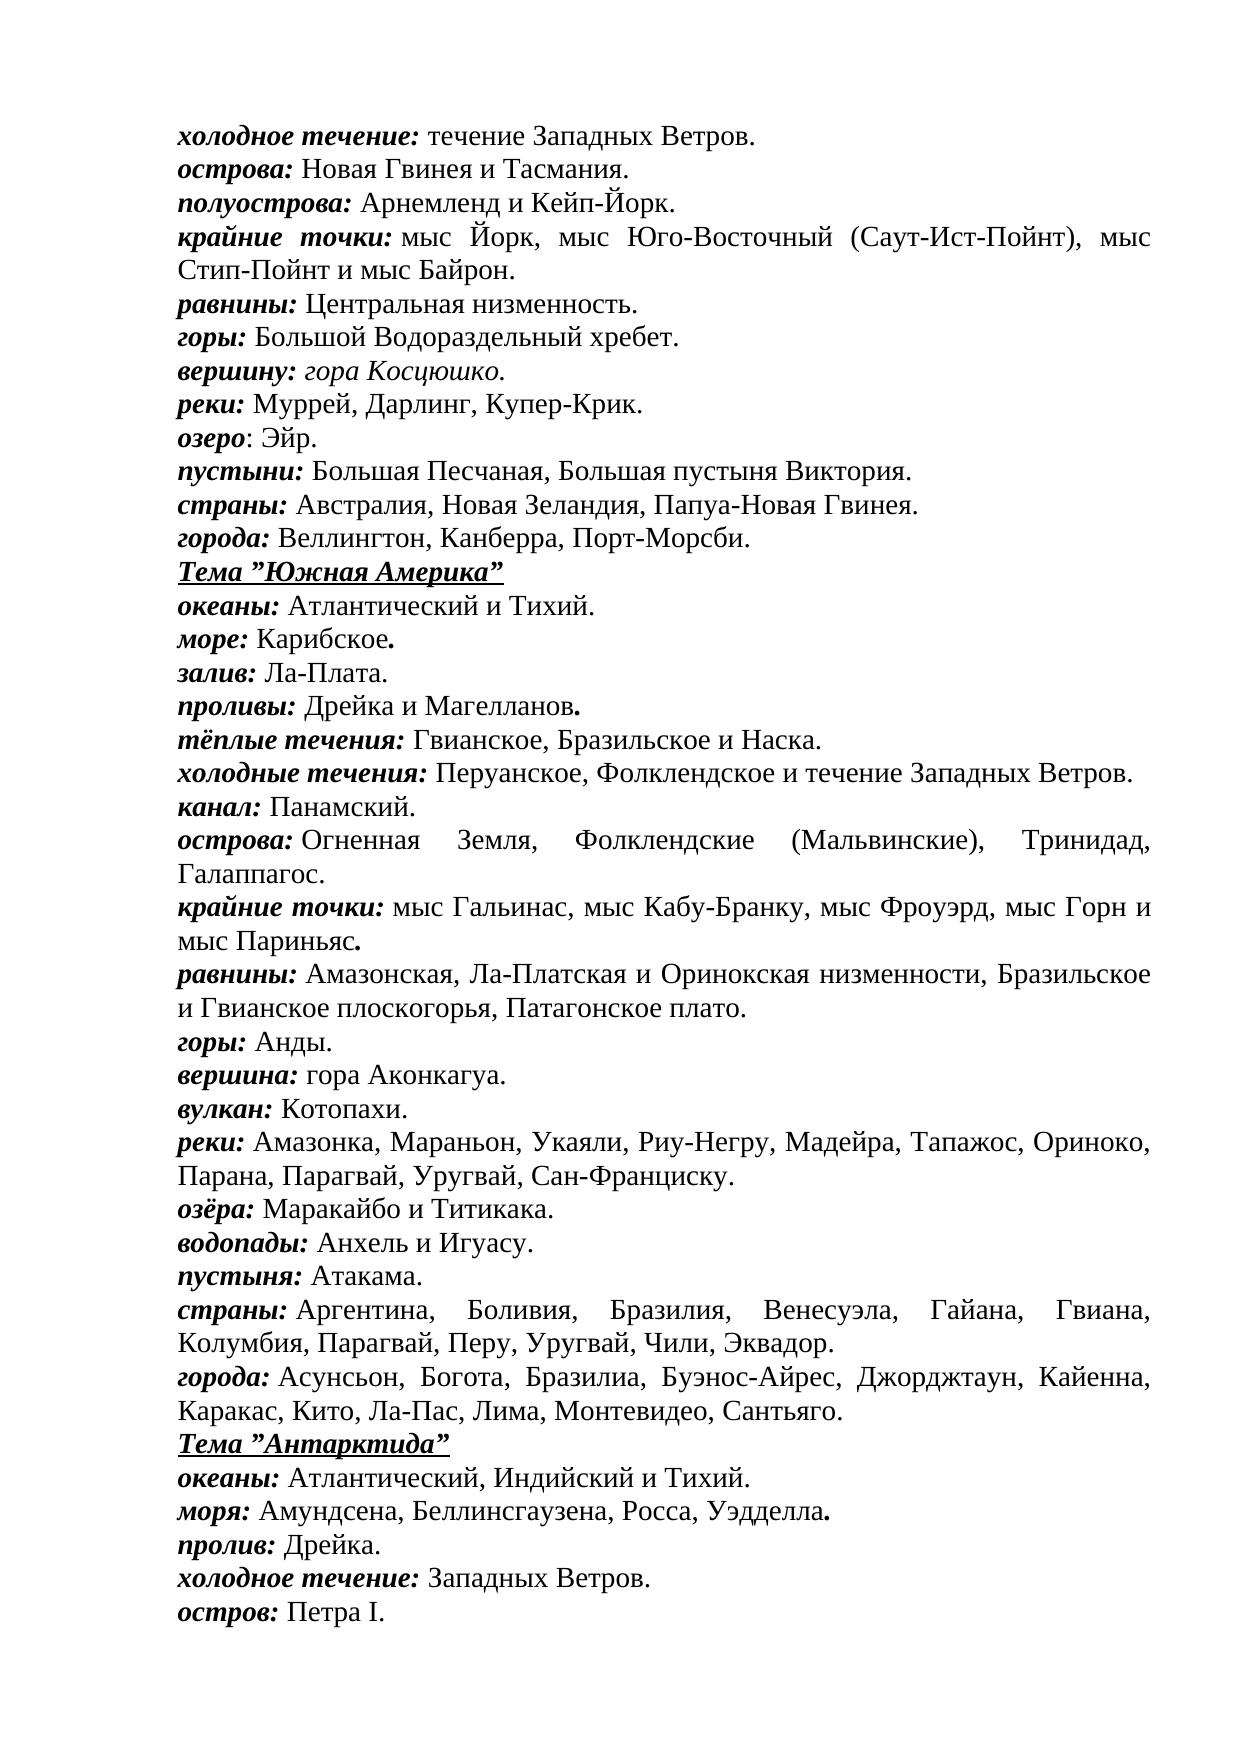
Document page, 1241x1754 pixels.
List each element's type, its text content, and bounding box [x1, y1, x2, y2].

text крайние точки: мыс Йорк, мыс Юго-Восточный (Саут-Ист-Пойнт), мыс Стип-Пойнт и мыс Байрон. [177, 219, 1152, 286]
text водопады: Анхель и Игуасу. [177, 1225, 1152, 1258]
text страны: Аргентина, Боливия, Бразилия, Венесуэла, Гайана, Гвиана, Колумбия, Парагвай, Перу, Уругвай, Чили, Эквадор. [177, 1292, 1152, 1359]
text канал: Панамский. [177, 789, 1152, 822]
text тёплые течения: Гвианское, Бразильское и Наска. [177, 722, 1152, 755]
text вершину: гора Косцюшко. [177, 353, 1152, 386]
text пустыни: Большая Песчаная, Большая пустыня Виктория. [177, 453, 1152, 487]
text вулкан: Котопахи. [177, 1091, 1152, 1124]
text остров: Петра I. [177, 1594, 1152, 1627]
text города: Веллингтон, Канберра, Порт-Морсби. [177, 521, 1152, 554]
text Тема ”Южная Америка” [177, 554, 1152, 588]
text реки: Амазонка, Мараньон, Укаяли, Риу-Негру, Мадейра, Тапажос, Ориноко, Парана, Парагвай, Уругвай, Сан-Франциску. [177, 1124, 1152, 1191]
text океаны: Атлантический, Индийский и Тихий. [177, 1460, 1152, 1493]
text страны: Австралия, Новая Зеландия, Папуа-Новая Гвинея. [177, 487, 1152, 521]
text пролив: Дрейка. [177, 1527, 1152, 1560]
text пустыня: Атакама. [177, 1258, 1152, 1292]
text море: Карибское. [177, 621, 1152, 655]
text холодное течение: Западных Ветров. [177, 1560, 1152, 1594]
text залив: Ла-Плата. [177, 655, 1152, 688]
text холодное течение: течение Западных Ветров. [177, 118, 1152, 152]
text океаны: Атлантический и Тихий. [177, 588, 1152, 621]
text острова: Огненная Земля, Фолклендские (Мальвинские), Тринидад, Галаппагос. [177, 822, 1152, 889]
text острова: Новая Гвинея и Тасмания. [177, 152, 1152, 185]
text вершина: гора Аконкагуа. [177, 1057, 1152, 1091]
text Тема ”Антарктида” [177, 1426, 1152, 1460]
text горы: Большой Водораздельный хребет. [177, 319, 1152, 353]
text равнины: Центральная низменность. [177, 286, 1152, 319]
text проливы: Дрейка и Магелланов. [177, 688, 1152, 722]
text холодные течения: Перуанское, Фолклендское и течение Западных Ветров. [177, 755, 1152, 789]
text города: Асунсьон, Богота, Бразилиа, Буэнос-Айрес, Джорджтаун, Кайенна, Каракас, Кито, Ла-Пас, Лима, Монтевидео, Сантьяго. [177, 1359, 1152, 1426]
text озеро: Эйр. [177, 420, 1152, 453]
text крайние точки: мыс Гальинас, мыс Кабу-Бранку, мыс Фроуэрд, мыс Горн и мыс Париньяс. [177, 889, 1152, 957]
text реки: Муррей, Дарлинг, Купер-Крик. [177, 386, 1152, 420]
text озёра: Маракайбо и Титикака. [177, 1191, 1152, 1225]
text равнины: Амазонская, Ла-Платская и Оринокская низменности, Бразильское и Гвианское плоскогорья, Патагонское плато. [177, 957, 1152, 1024]
text горы: Анды. [177, 1024, 1152, 1057]
text моря: Амундсена, Беллинсгаузена, Росса, Уэдделла. [177, 1493, 1152, 1527]
text полуострова: Арнемленд и Кейп-Йорк. [177, 185, 1152, 219]
